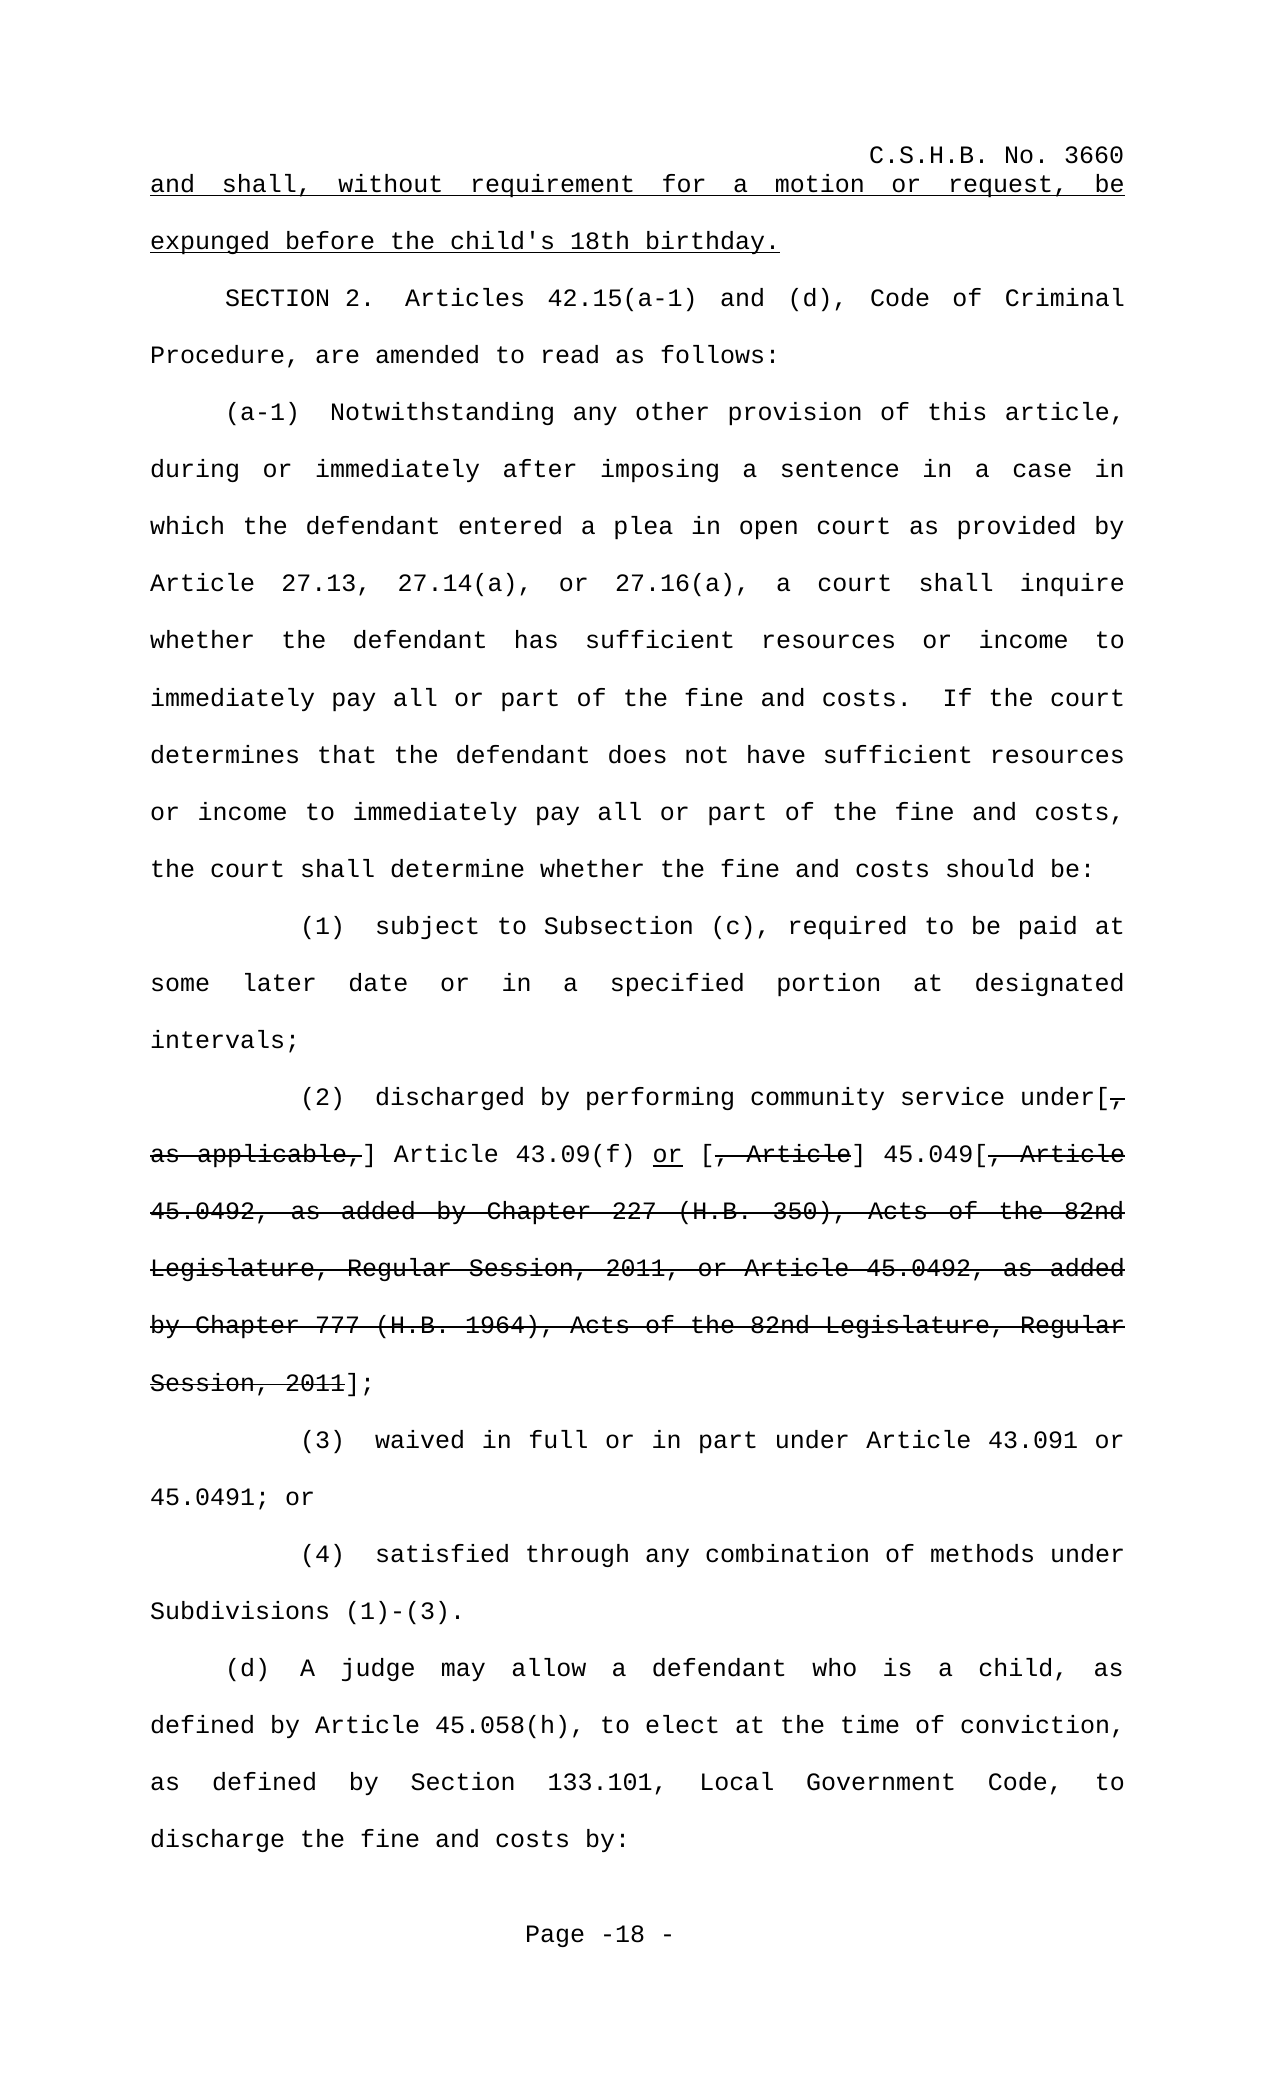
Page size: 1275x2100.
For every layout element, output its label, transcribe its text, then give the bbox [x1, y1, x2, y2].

text (4) satisfied through any combination of methods under Subdivisions (1)-(3). [150, 1541, 1125, 1627]
text (a-1) Notwithstanding any other provision of this article, during or immediately after imposing a sentence in a case in which the defendant entered a plea in open court as provided by Article 27.13, 27.14(a), or 27.16(a), a court shall inquire whether the defendant has sufficient resources or income to immediately pay all or part of the fine and costs. If the court determines that the defendant does not have sufficient resources or income to immediately pay all or part of the fine and costs, the court shall determine whether the fine and costs should be: [150, 399, 1125, 885]
text (2) discharged by performing community service under[, as applicable,] Article 43.09(f) or [, Article] 45.049[, Article 45.0492, as added by Chapter 227 (H.B. 350), Acts of the 82nd Legislature, Regular Session, 2011, or Article 45.0492, as added by Chapter 777 (H.B. 1964), Acts of the 82nd Legislature, Regular Session, 2011]; [150, 1084, 1125, 1212]
text (3) waived in full or in part under Article 43.091 or 45.0491; or [150, 1427, 1125, 1513]
text (2) discharged by performing community service under[, as applicable,] Article 43.09(f) or [, Article] 45.049[, Article 45.0492, as added by Chapter 227 (H.B. 350), Acts of the 82nd Legislature, Regular Session, 2011, or Article 45.0492, as added by Chapter 777 (H.B. 1964), Acts of the 82nd Legislature, Regular Session, 2011]; [150, 1328, 1125, 1398]
text (2) discharged by performing community service under[, as applicable,] Article 43.09(f) or [, Article] 45.049[, Article 45.0492, as added by Chapter 227 (H.B. 350), Acts of the 82nd Legislature, Regular Session, 2011, or Article 45.0492, as added by Chapter 777 (H.B. 1964), Acts of the 82nd Legislature, Regular Session, 2011]; [150, 1271, 1125, 1326]
text (1) subject to Subsection (c), required to be paid at some later date or in a specified portion at designated intervals; [150, 913, 1125, 1056]
text SECTION 2. Articles 42.15(a-1) and (d), Code of Criminal Procedure, are amended to read as follows: [150, 285, 1125, 371]
text (d) A judge may allow a defendant who is a child, as defined by Article 45.058(h), to elect at the time of conviction, as defined by Section 133.101, Local Government Code, to discharge the fine and costs by: [150, 1655, 1125, 1855]
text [150, 171, 1125, 195]
text (2) discharged by performing community service under[, as applicable,] Article 43.09(f) or [, Article] 45.049[, Article 45.0492, as added by Chapter 227 (H.B. 350), Acts of the 82nd Legislature, Regular Session, 2011, or Article 45.0492, as added by Chapter 777 (H.B. 1964), Acts of the 82nd Legislature, Regular Session, 2011]; [150, 1214, 1125, 1269]
